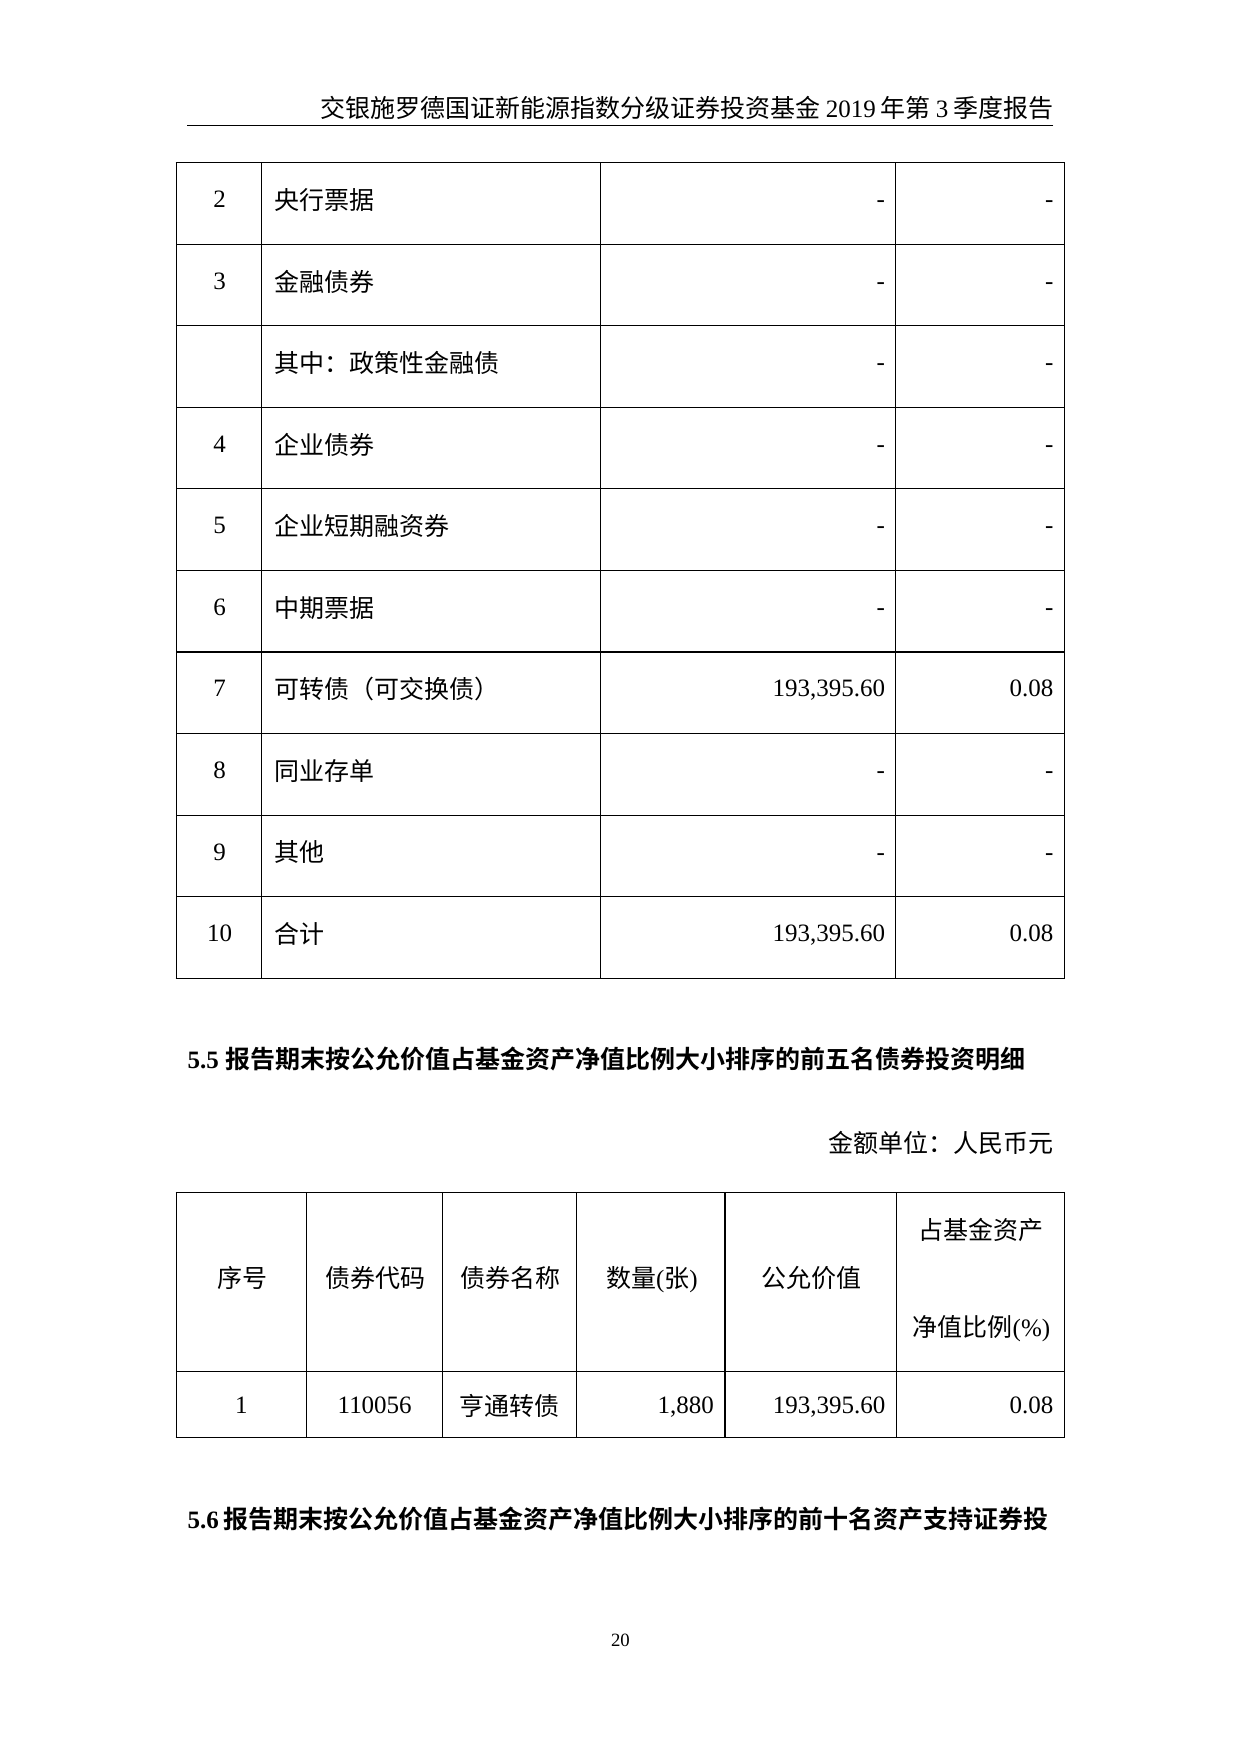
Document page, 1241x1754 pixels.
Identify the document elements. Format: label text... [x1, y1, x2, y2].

table_cell 193,395.60 [601, 897, 895, 978]
table_header 公允价值 [726, 1193, 896, 1371]
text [187, 1485, 1053, 1550]
table_header 序号 [177, 1193, 306, 1371]
table_cell 0.08 [896, 653, 1064, 733]
table_cell - [896, 245, 1064, 325]
table_header 债券名称 [443, 1193, 576, 1371]
table_cell 金融债券 [262, 245, 600, 325]
table_cell 中期票据 [262, 571, 600, 651]
table_header 占基金资产净值比例(%) [897, 1193, 1064, 1371]
table_cell - [896, 326, 1064, 407]
table_cell 7 [177, 653, 261, 733]
table_cell - [601, 245, 895, 325]
table_cell 1 [177, 1372, 306, 1437]
table_cell - [896, 571, 1064, 651]
table_cell 3 [177, 245, 261, 325]
table_cell - [601, 816, 895, 896]
table_cell 企业债券 [262, 408, 600, 488]
table_cell 同业存单 [262, 734, 600, 814]
table_cell - [601, 163, 895, 243]
table_cell 1,880 [577, 1372, 724, 1437]
table_cell 193,395.60 [601, 653, 895, 733]
table_cell 可转债（可交换债） [262, 653, 600, 733]
table_cell 0.08 [897, 1372, 1064, 1437]
table_cell 5 [177, 489, 261, 570]
table_cell 193,395.60 [726, 1372, 896, 1437]
table_cell 亨通转债 [443, 1372, 576, 1437]
table_header 数量(张) [577, 1193, 724, 1371]
table_header 债券代码 [307, 1193, 442, 1371]
table_cell 其中：政策性金融债 [262, 326, 600, 407]
table_cell - [601, 326, 895, 407]
table_cell 其他 [262, 816, 600, 896]
table_cell - [601, 489, 895, 570]
table_cell - [601, 408, 895, 488]
table_cell 2 [177, 163, 261, 243]
table_cell 110056 [307, 1372, 442, 1437]
table_cell - [896, 489, 1064, 570]
table_cell - [896, 408, 1064, 488]
table_cell 9 [177, 816, 261, 896]
text 5.5 报告期末按公允价值占基金资产净值比例大小排序的前五名债券投资明细 [187, 1026, 1053, 1091]
table_cell 6 [177, 571, 261, 651]
table_cell - [896, 163, 1064, 243]
table_cell 合计 [262, 897, 600, 978]
table_cell - [601, 734, 895, 814]
table_cell 8 [177, 734, 261, 814]
table_cell - [601, 571, 895, 651]
table_cell 10 [177, 897, 261, 978]
table_cell - [896, 816, 1064, 896]
table_cell 央行票据 [262, 163, 600, 243]
table_cell [177, 326, 261, 407]
table_cell 0.08 [896, 897, 1064, 978]
table_cell 企业短期融资券 [262, 489, 600, 570]
table_cell - [896, 734, 1064, 814]
text 金额单位：人民币元 [187, 1109, 1053, 1174]
table_cell 4 [177, 408, 261, 488]
